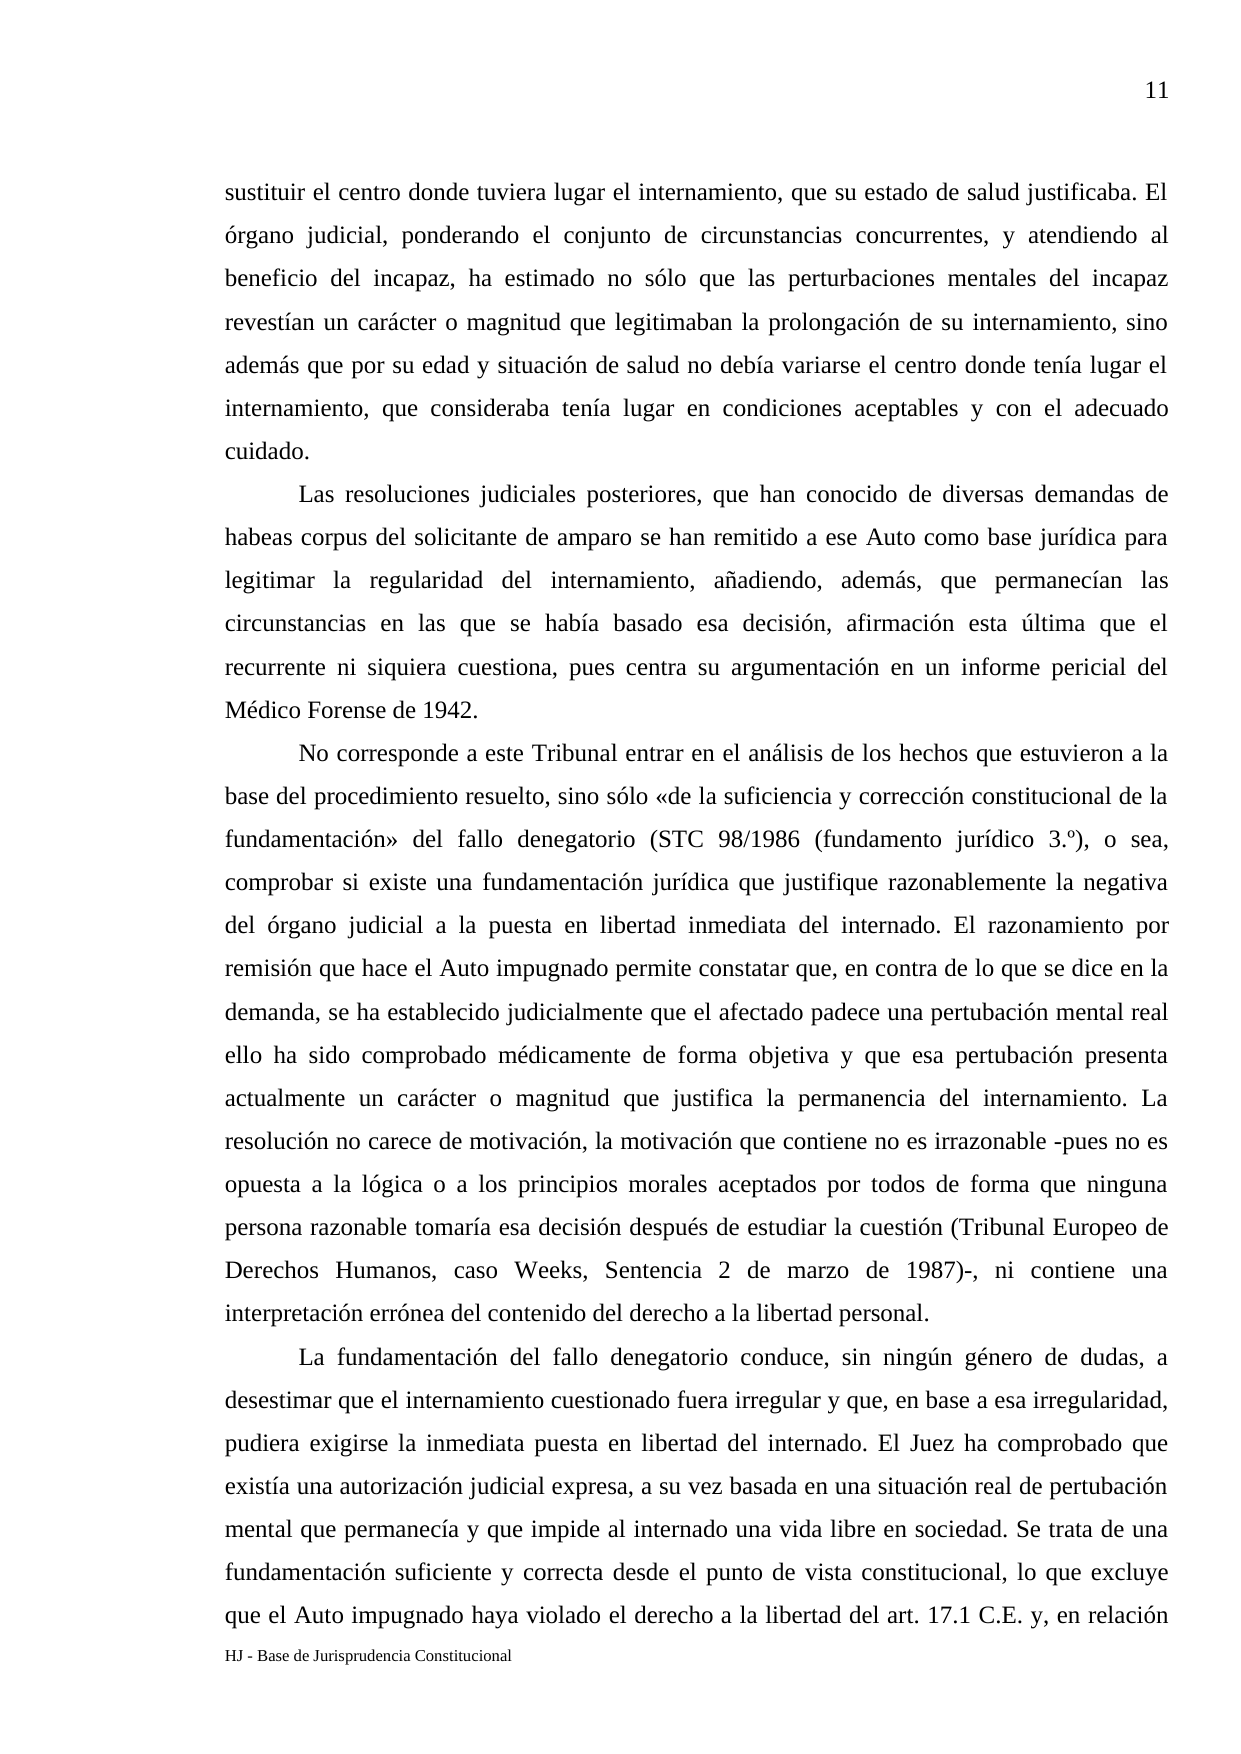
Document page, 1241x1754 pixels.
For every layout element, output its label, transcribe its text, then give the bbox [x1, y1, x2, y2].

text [224, 177, 1169, 465]
text Las resoluciones judiciales posteriores, que han conocido de diversas demandas de habeas corpus del solicitante de amparo se han remitido a ese Auto como base jurídica para legitimar la regularidad del internamiento, añadiendo, además, que permanecían las circunstancias en las que se había basado esa decisión, afirmación esta última que el recurrente ni siquiera cuestiona, pues centra su argumentación en un informe pericial del Médico Forense de 1942. [224, 479, 1169, 723]
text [224, 1342, 1169, 1629]
text No corresponde a este Tribunal entrar en el análisis de los hechos que estuvieron a la base del procedimiento resuelto, sino sólo «de la suficiencia y corrección constitucional de la fundamentación» del fallo denegatorio (STC 98/1986 (fundamento jurídico 3.º), o sea, comprobar si existe una fundamentación jurídica que justifique razonablemente la negativa del órgano judicial a la puesta en libertad inmediata del internado. El razonamiento por remisión que hace el Auto impugnado permite constatar que, en contra de lo que se dice en la demanda, se ha establecido judicialmente que el afectado padece una pertubación mental real ello ha sido comprobado médicamente de forma objetiva y que esa pertubación presenta actualmente un carácter o magnitud que justifica la permanencia del internamiento. La resolución no carece de motivación, la motivación que contiene no es irrazonable -pues no es opuesta a la lógica o a los principios morales aceptados por todos de forma que ninguna persona razonable tomaría esa decisión después de estudiar la cuestión (Tribunal Europeo de Derechos Humanos, caso Weeks, Sentencia 2 de marzo de 1987)-, ni contiene una interpretación errónea del contenido del derecho a la libertad personal. [224, 738, 1169, 1327]
